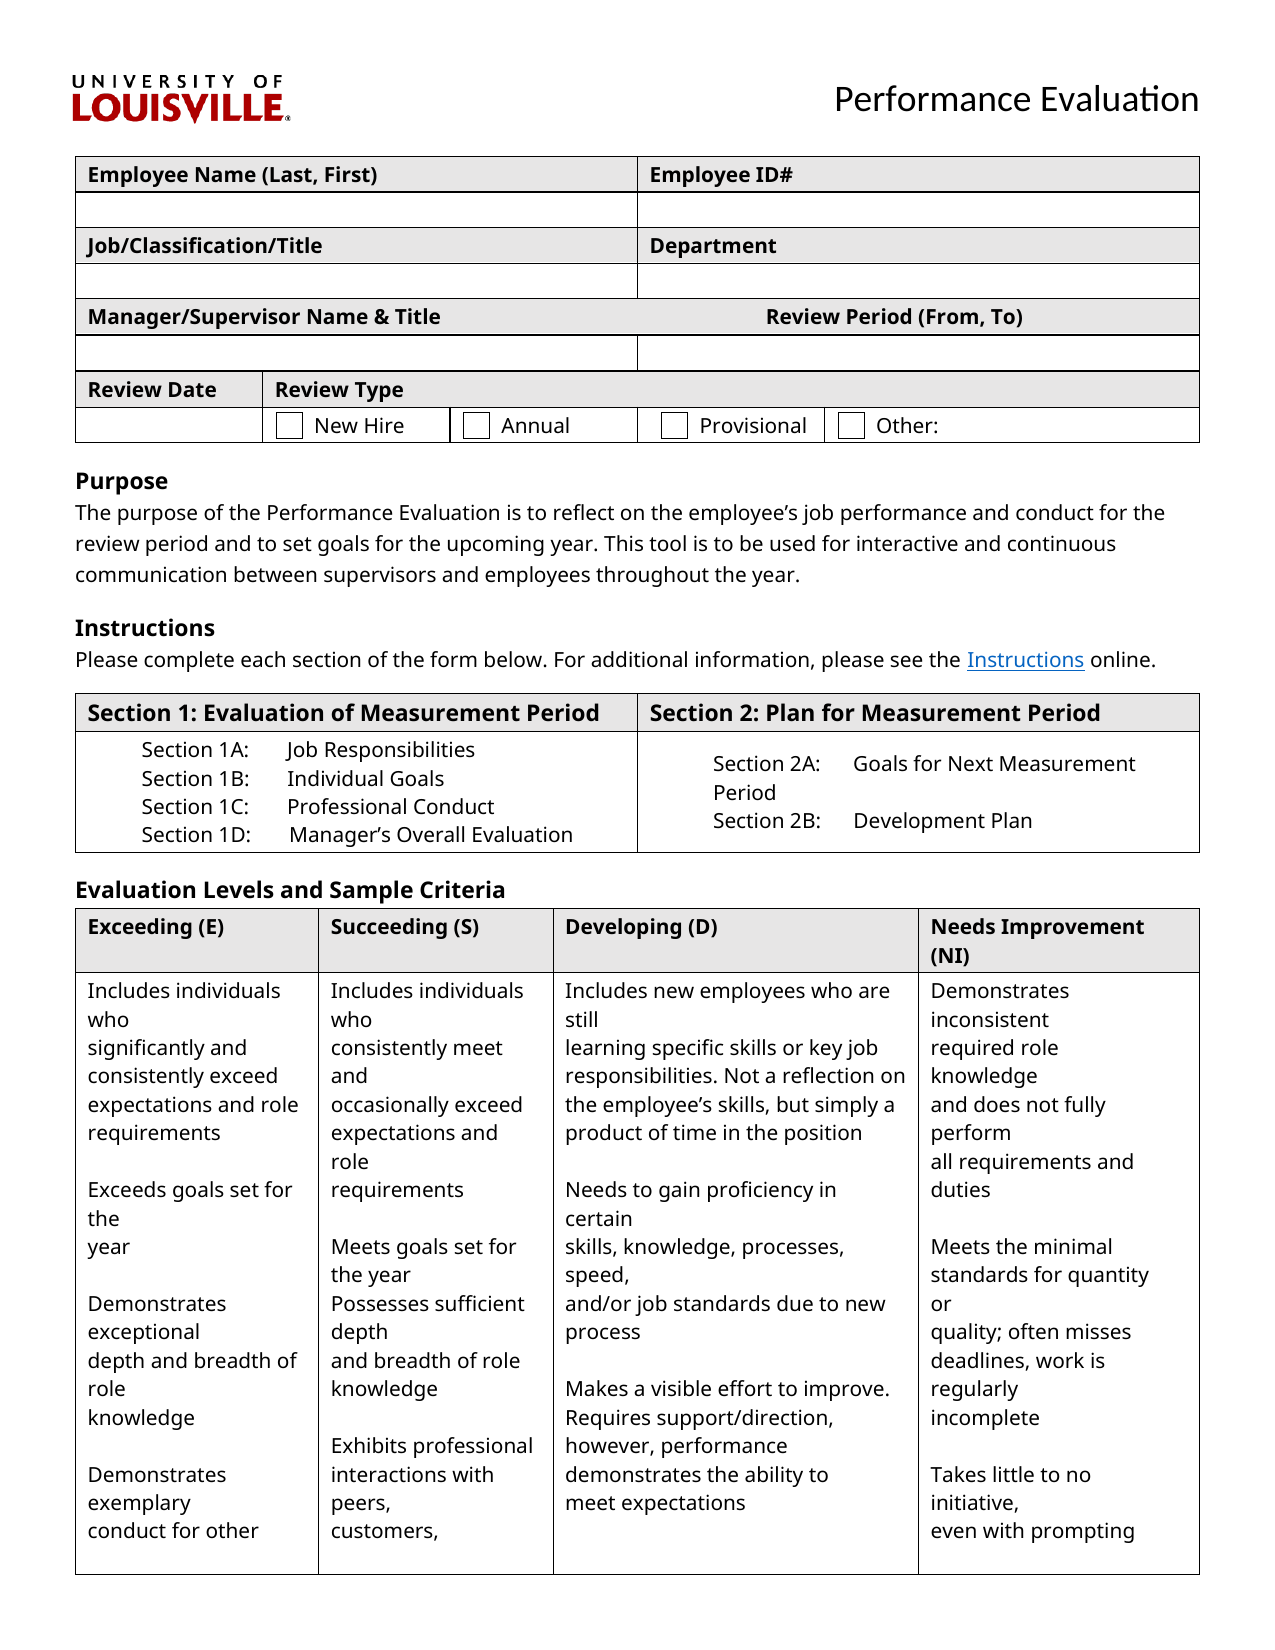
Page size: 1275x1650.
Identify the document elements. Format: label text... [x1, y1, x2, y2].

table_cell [76, 973, 318, 1574]
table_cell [919, 973, 1199, 1574]
text Evaluation Levels and Sample Criteria [75, 874, 1200, 906]
table_header Employee Name (Last, First) [76, 157, 637, 191]
table_header [638, 336, 1199, 370]
table_cell Provisional [638, 408, 824, 442]
table_cell [638, 193, 1199, 227]
table_cell Section 1A: Job Responsibilities Section 1B: Individual Goals Section 1C: Professional Conduct Section 1D: Manager’s Overall Evaluation [76, 732, 637, 852]
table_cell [319, 973, 553, 1574]
table_cell Manager/Supervisor Name & Title Review Period (From, To) [76, 299, 1199, 333]
table_header Succeeding (S) [319, 909, 553, 972]
table_cell [76, 193, 637, 227]
table_header Review Date [76, 372, 262, 407]
table_cell [638, 264, 1199, 298]
table_header Section 2: Plan for Measurement Period [638, 694, 1199, 731]
text The purpose of the Performance Evaluation is to reflect on the employee’s job performance and conduct for the review period and to set goals for the upcoming year. This tool is to be used for interactive and continuous communication between supervisors and employees throughout the year. [75, 498, 1200, 588]
table_cell Department [638, 228, 1199, 262]
table_header Needs Improvement (NI) [919, 909, 1199, 972]
text Please complete each section of the form below. For additional information, please see the Instructions online. [75, 646, 1200, 674]
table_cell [554, 973, 918, 1574]
table_header [76, 336, 637, 370]
table_cell Annual [451, 408, 637, 442]
table_cell Job/Classification/Title [76, 228, 637, 262]
text Purpose [75, 465, 1200, 496]
text Instructions [75, 612, 1200, 643]
table_cell [76, 408, 262, 442]
table_cell Section 2A: Goals for Next Measurement Period Section 2B: Development Plan [638, 732, 1199, 852]
table_header Employee ID# [638, 157, 1199, 191]
table_header Developing (D) [554, 909, 918, 972]
table_cell [76, 264, 637, 298]
table_header Review Type [263, 372, 1199, 407]
table_header Section 1: Evaluation of Measurement Period [76, 694, 637, 731]
table_cell Other: [825, 408, 1199, 442]
table_cell New Hire [263, 408, 449, 442]
picture [72, 75, 291, 124]
table_header Exceeding (E) [76, 909, 318, 972]
